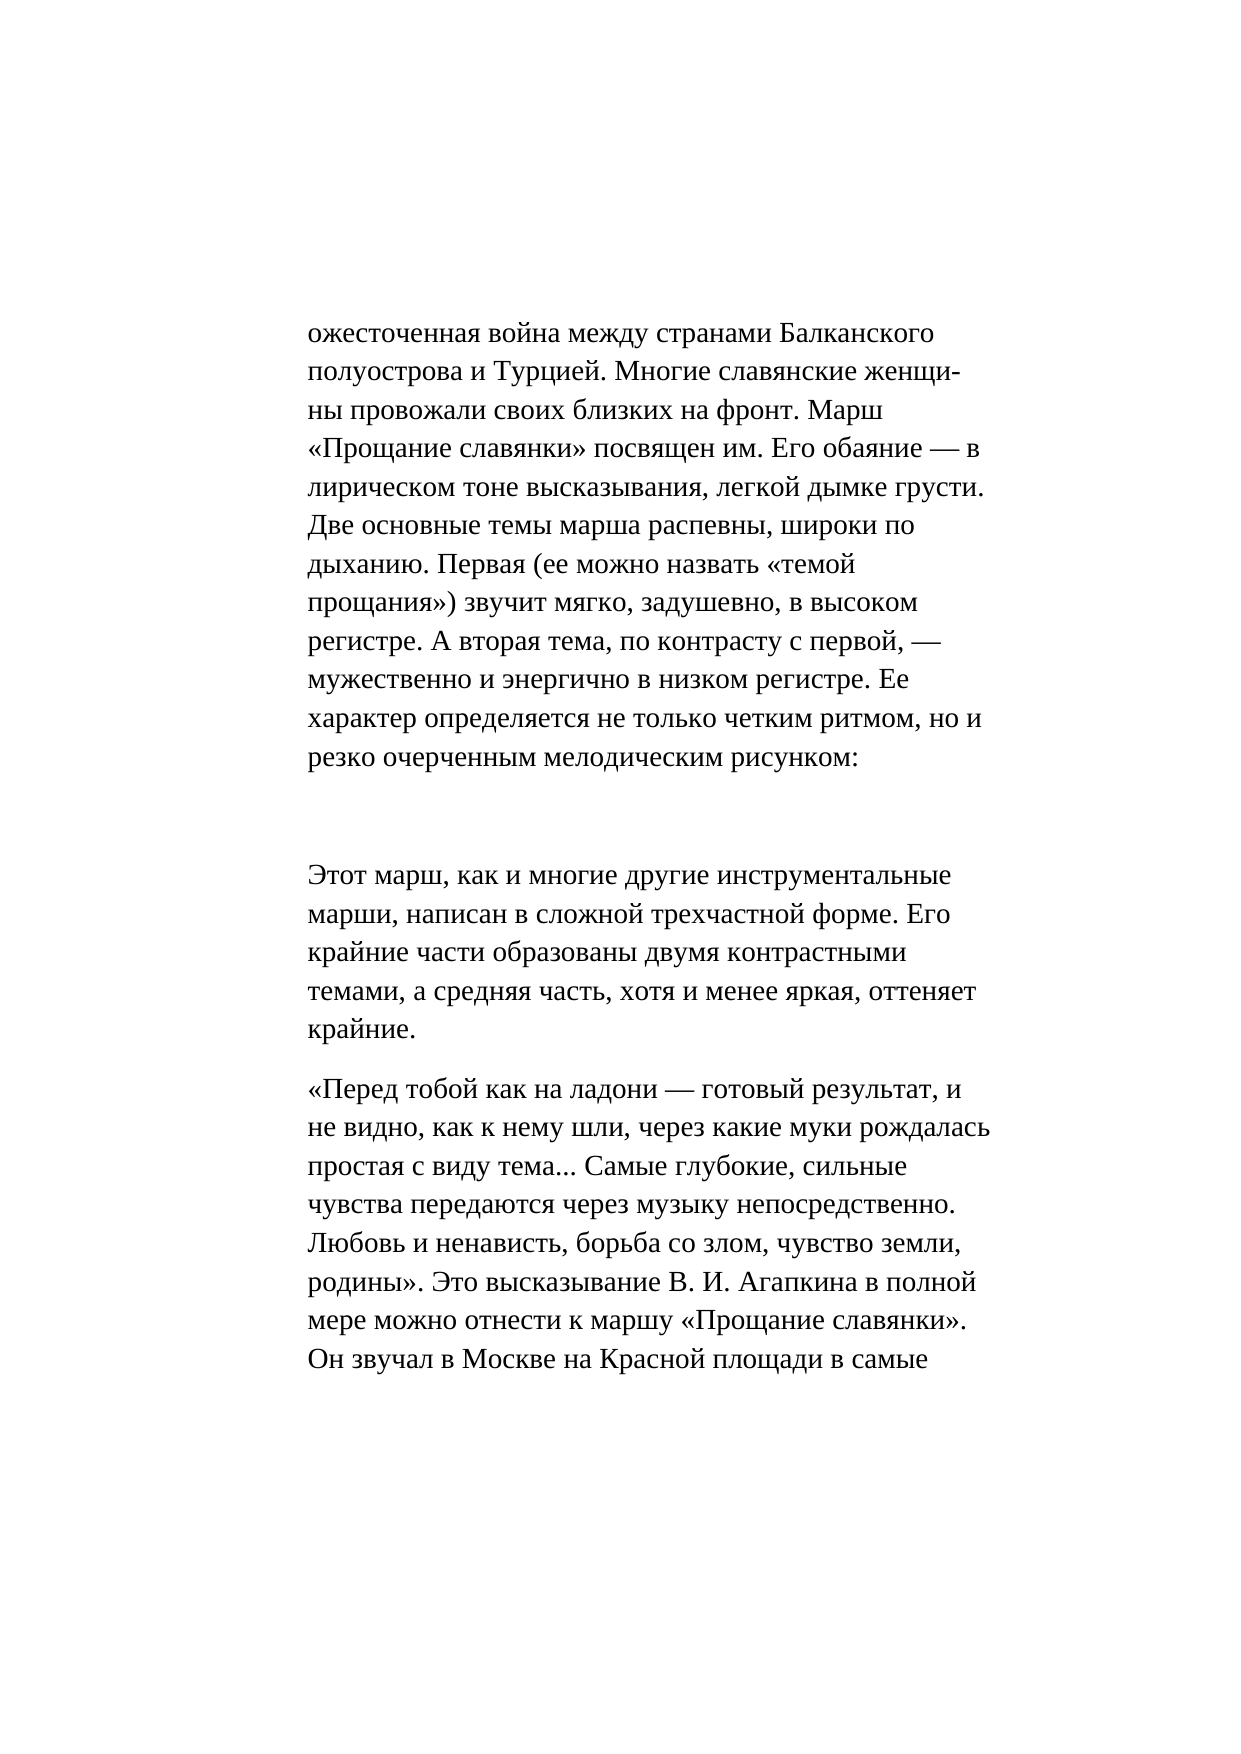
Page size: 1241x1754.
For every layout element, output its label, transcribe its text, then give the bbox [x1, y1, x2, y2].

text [307, 315, 994, 772]
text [307, 1071, 994, 1374]
text Этот марш, как и многие другие инструментальные марши, написан в сложной трехчастной форме. Его крайние части образованы двумя контрастными темами, а средняя часть, хотя и менее яркая, оттеняет крайние. [307, 857, 994, 1045]
